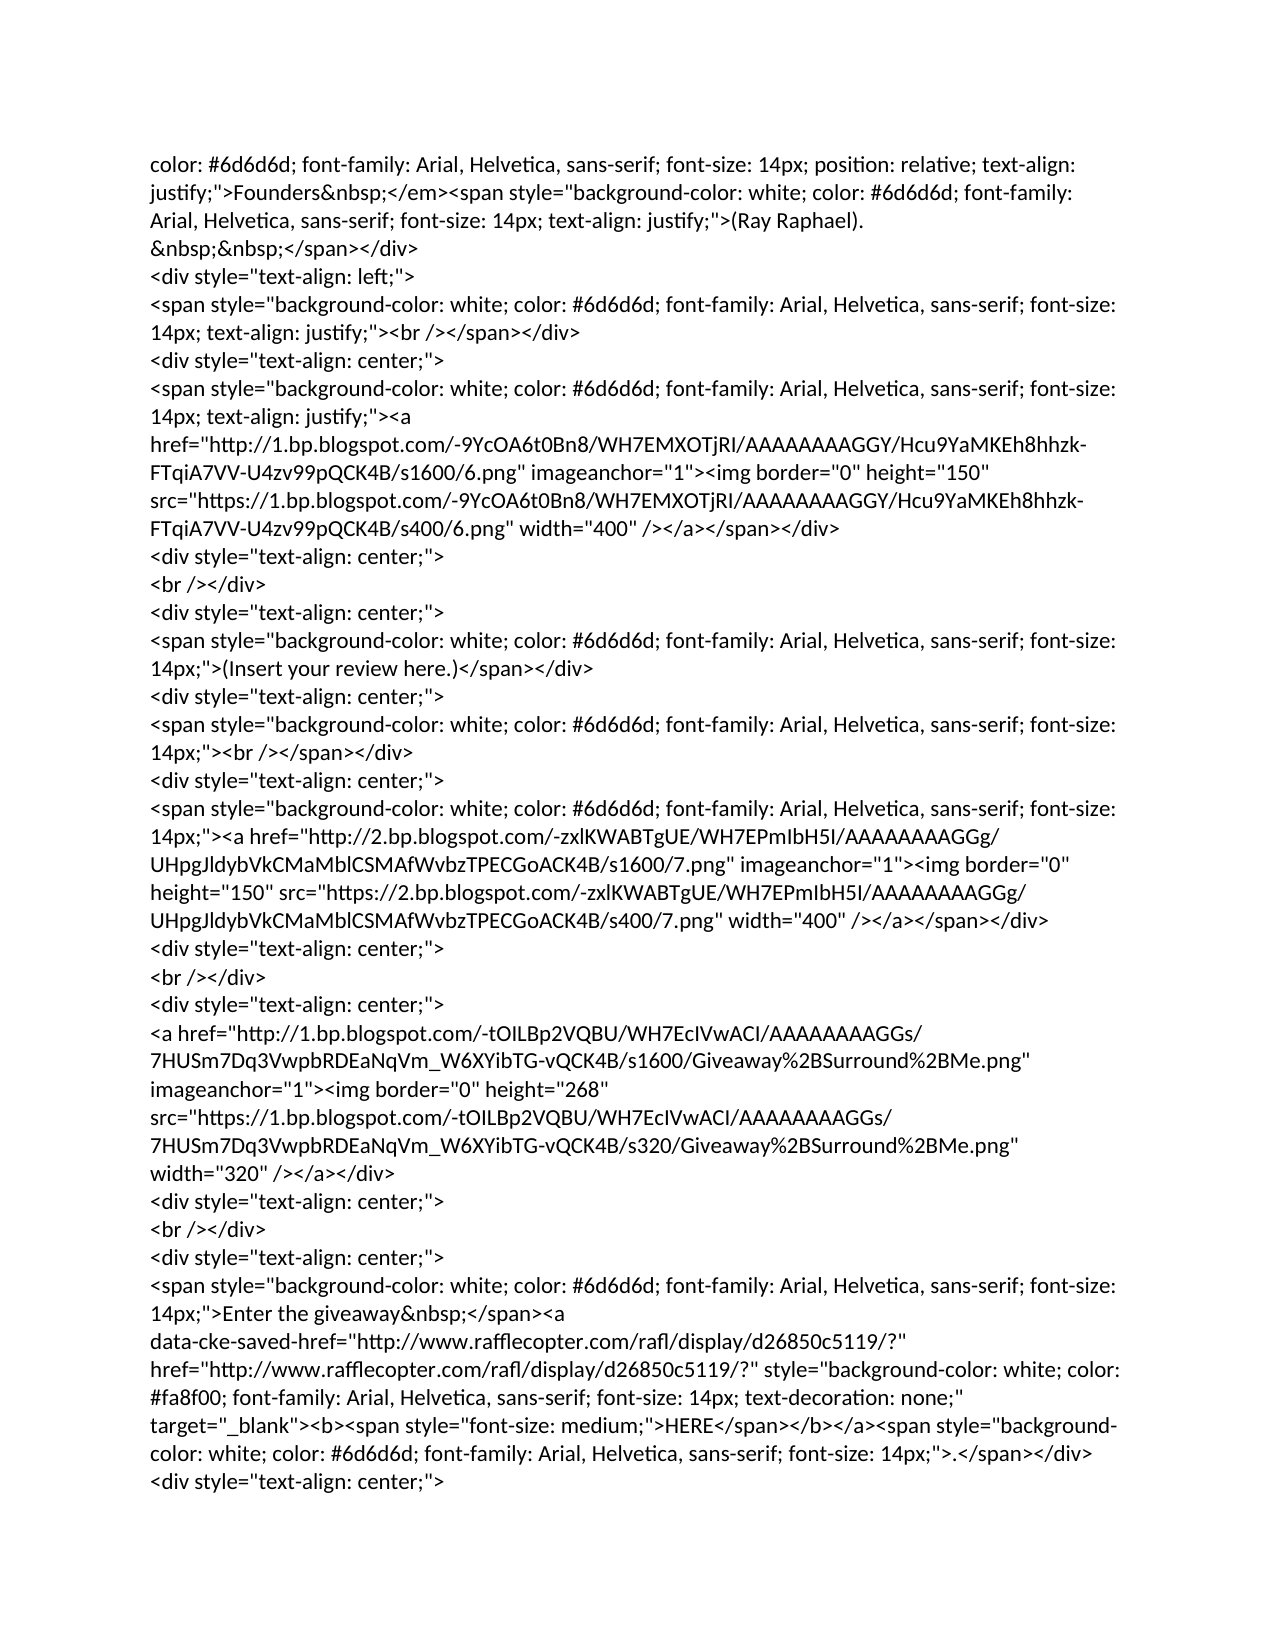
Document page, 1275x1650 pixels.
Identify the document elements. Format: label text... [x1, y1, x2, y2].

text <span style="background-color: white; color: #6d6d6d; font-family: Arial, Helvetica, sans-serif; font-size: 14px;">(Insert your review here.)</span></div> [150, 626, 1125, 682]
text <div style="text-align: center;"> [150, 542, 1125, 570]
text <div style="text-align: center;"> [150, 682, 1125, 710]
text <span style="background-color: white; color: #6d6d6d; font-family: Arial, Helvetica, sans-serif; font-size: 14px;">​Enter the giveaway&nbsp;</span><a data-cke-saved-href="http://www.rafflecopter.com/rafl/display/d26850c5119/?" href="http://www.rafflecopter.com/rafl/display/d26850c5119/?" style="background-color: white; color: #fa8f00; font-family: Arial, Helvetica, sans-serif; font-size: 14px; text-decoration: none;" target="_blank"><b><span style="font-size: medium;">HERE</span></b></a><span style="background-color: white; color: #6d6d6d; font-family: Arial, Helvetica, sans-serif; font-size: 14px;">.</span></div> [150, 1271, 1125, 1467]
text <div style="text-align: center;"> [150, 1243, 1125, 1271]
text <a href="http://1.bp.blogspot.com/-tOILBp2VQBU/WH7EcIVwACI/AAAAAAAAGGs/7HUSm7Dq3VwpbRDEaNqVm_W6XYibTG-vQCK4B/s1600/Giveaway%2BSurround%2BMe.png" imageanchor="1"><img border="0" height="268" src="https://1.bp.blogspot.com/-tOILBp2VQBU/WH7EcIVwACI/AAAAAAAAGGs/7HUSm7Dq3VwpbRDEaNqVm_W6XYibTG-vQCK4B/s320/Giveaway%2BSurround%2BMe.png" width="320" /></a></div> [150, 1019, 1125, 1187]
text <div style="text-align: center;"> [150, 598, 1125, 626]
text <div style="text-align: center;"> [150, 991, 1125, 1019]
text <span style="background-color: white; color: #6d6d6d; font-family: Arial, Helvetica, sans-serif; font-size: 14px; text-align: justify;"><a href="http://1.bp.blogspot.com/-9YcOA6t0Bn8/WH7EMXOTjRI/AAAAAAAAGGY/Hcu9YaMKEh8hhzk-FTqiA7VV-U4zv99pQCK4B/s1600/6.png" imageanchor="1"><img border="0" height="150" src="https://1.bp.blogspot.com/-9YcOA6t0Bn8/WH7EMXOTjRI/AAAAAAAAGGY/Hcu9YaMKEh8hhzk-FTqiA7VV-U4zv99pQCK4B/s400/6.png" width="400" /></a></span></div> [150, 374, 1125, 542]
text <br /></div> [150, 570, 1125, 598]
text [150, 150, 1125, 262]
text <span style="background-color: white; color: #6d6d6d; font-family: Arial, Helvetica, sans-serif; font-size: 14px;"><a href="http://2.bp.blogspot.com/-zxlKWABTgUE/WH7EPmIbH5I/AAAAAAAAGGg/UHpgJldybVkCMaMblCSMAfWvbzTPECGoACK4B/s1600/7.png" imageanchor="1"><img border="0" height="150" src="https://2.bp.blogspot.com/-zxlKWABTgUE/WH7EPmIbH5I/AAAAAAAAGGg/UHpgJldybVkCMaMblCSMAfWvbzTPECGoACK4B/s400/7.png" width="400" /></a></span></div> [150, 794, 1125, 934]
text <br /></div> [150, 963, 1125, 991]
text <div style="text-align: center;"> [150, 1187, 1125, 1215]
text <span style="background-color: white; color: #6d6d6d; font-family: Arial, Helvetica, sans-serif; font-size: 14px;"><br /></span></div> [150, 710, 1125, 766]
text <br /></div> [150, 1215, 1125, 1243]
text <span style="background-color: white; color: #6d6d6d; font-family: Arial, Helvetica, sans-serif; font-size: 14px; text-align: justify;"><br /></span></div> [150, 290, 1125, 346]
text <div style="text-align: left;"> [150, 262, 1125, 290]
text <div style="text-align: center;"> [150, 346, 1125, 374]
text <div style="text-align: center;"> [150, 934, 1125, 963]
text <div style="text-align: center;"> [150, 766, 1125, 794]
text <div style="text-align: center;"> [150, 1467, 1125, 1495]
